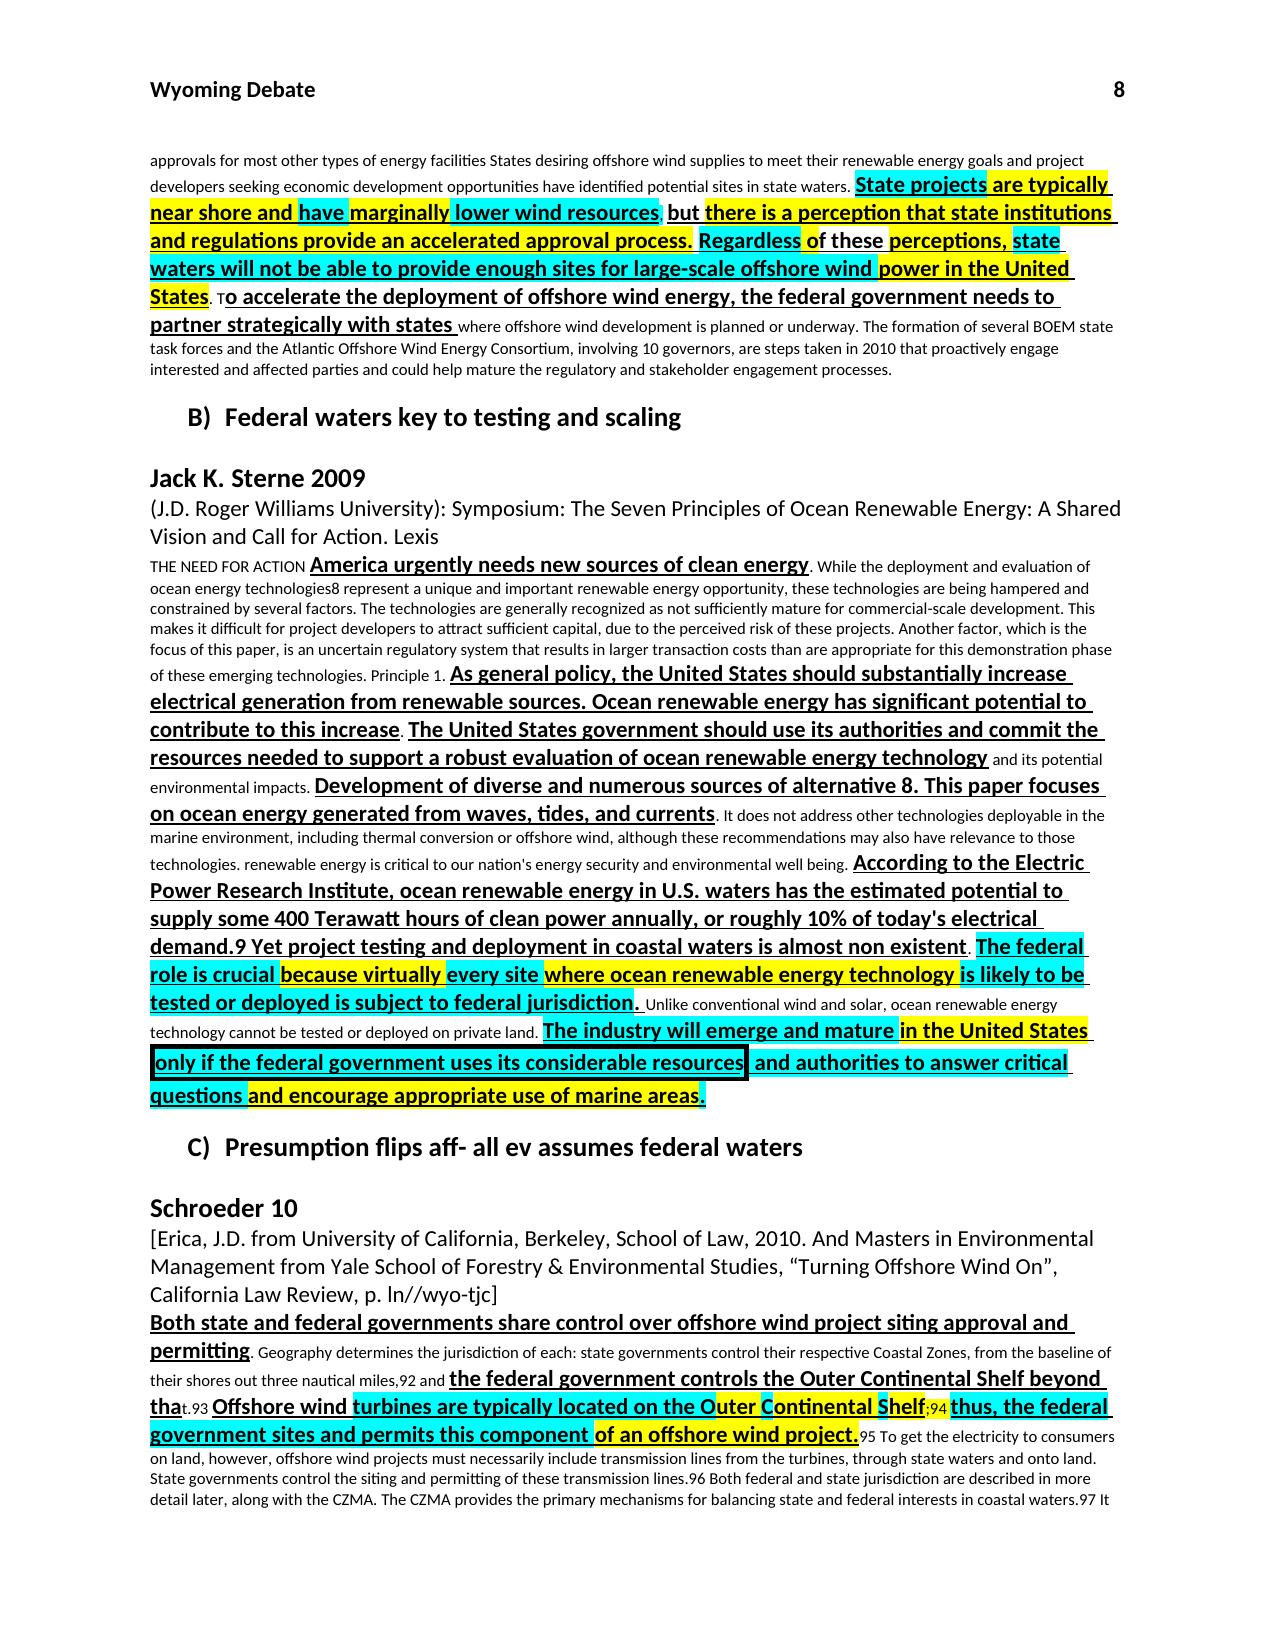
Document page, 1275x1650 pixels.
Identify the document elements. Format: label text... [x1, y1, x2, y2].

text (J.D. Roger Williams University): Symposium: The Seven Principles of Ocean Renewable Energy: A Shared Vision and Call for Action. Lexis [150, 494, 1125, 550]
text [150, 1308, 1125, 1509]
text Schroeder 10 [150, 1191, 1125, 1224]
text Jack K. Sterne 2009 [150, 461, 1125, 494]
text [150, 150, 1125, 379]
subtitle Presumption flips aff- all ev assumes federal waters [187, 1130, 1125, 1163]
text [Erica, J.D. from University of California, Berkeley, School of Law, 2010. And Masters in Environmental Management from Yale School of Forestry & Environmental Studies, “Turning Offshore Wind On”, California Law Review, p. ln//wyo-tjc] [150, 1224, 1125, 1308]
text THE NEED FOR ACTION America urgently needs new sources of clean energy. While the deployment and evaluation of ocean energy technologies8 represent a unique and important renewable energy opportunity, these technologies are being hampered and constrained by several factors. The technologies are generally recognized as not sufficiently mature for commercial-scale development. This makes it difficult for project developers to attract sufficient capital, due to the perceived risk of these projects. Another factor, which is the focus of this paper, is an uncertain regulatory system that results in larger transaction costs than are appropriate for this demonstration phase of these emerging technologies. Principle 1. As general policy, the United States should substantially increase electrical generation from renewable sources. Ocean renewable energy has significant potential to contribute to this increase. The United States government should use its authorities and commit the resources needed to support a robust evaluation of ocean renewable energy technology and its potential environmental impacts. Development of diverse and numerous sources of alternative 8. This paper focuses on ocean energy generated from waves, tides, and currents. It does not address other technologies deployable in the marine environment, including thermal conversion or offshore wind, although these recommendations may also have relevance to those technologies. renewable energy is critical to our nation's energy security and environmental well being. According to the Electric Power Research Institute, ocean renewable energy in U.S. waters has the estimated potential to supply some 400 Terawatt hours of clean power annually, or roughly 10% of today's electrical demand.9 Yet project testing and deployment in coastal waters is almost non existent. The federal role is crucial because virtually every site where ocean renewable energy technology is likely to be tested or deployed is subject to federal jurisdiction. Unlike conventional wind and solar, ocean renewable energy technology cannot be tested or deployed on private land. The industry will emerge and mature in the United States only if the federal government uses its considerable resources and authorities to answer critical questions and encourage appropriate use of marine areas. [150, 550, 1125, 1109]
subtitle Federal waters key to testing and scaling [187, 400, 1125, 433]
